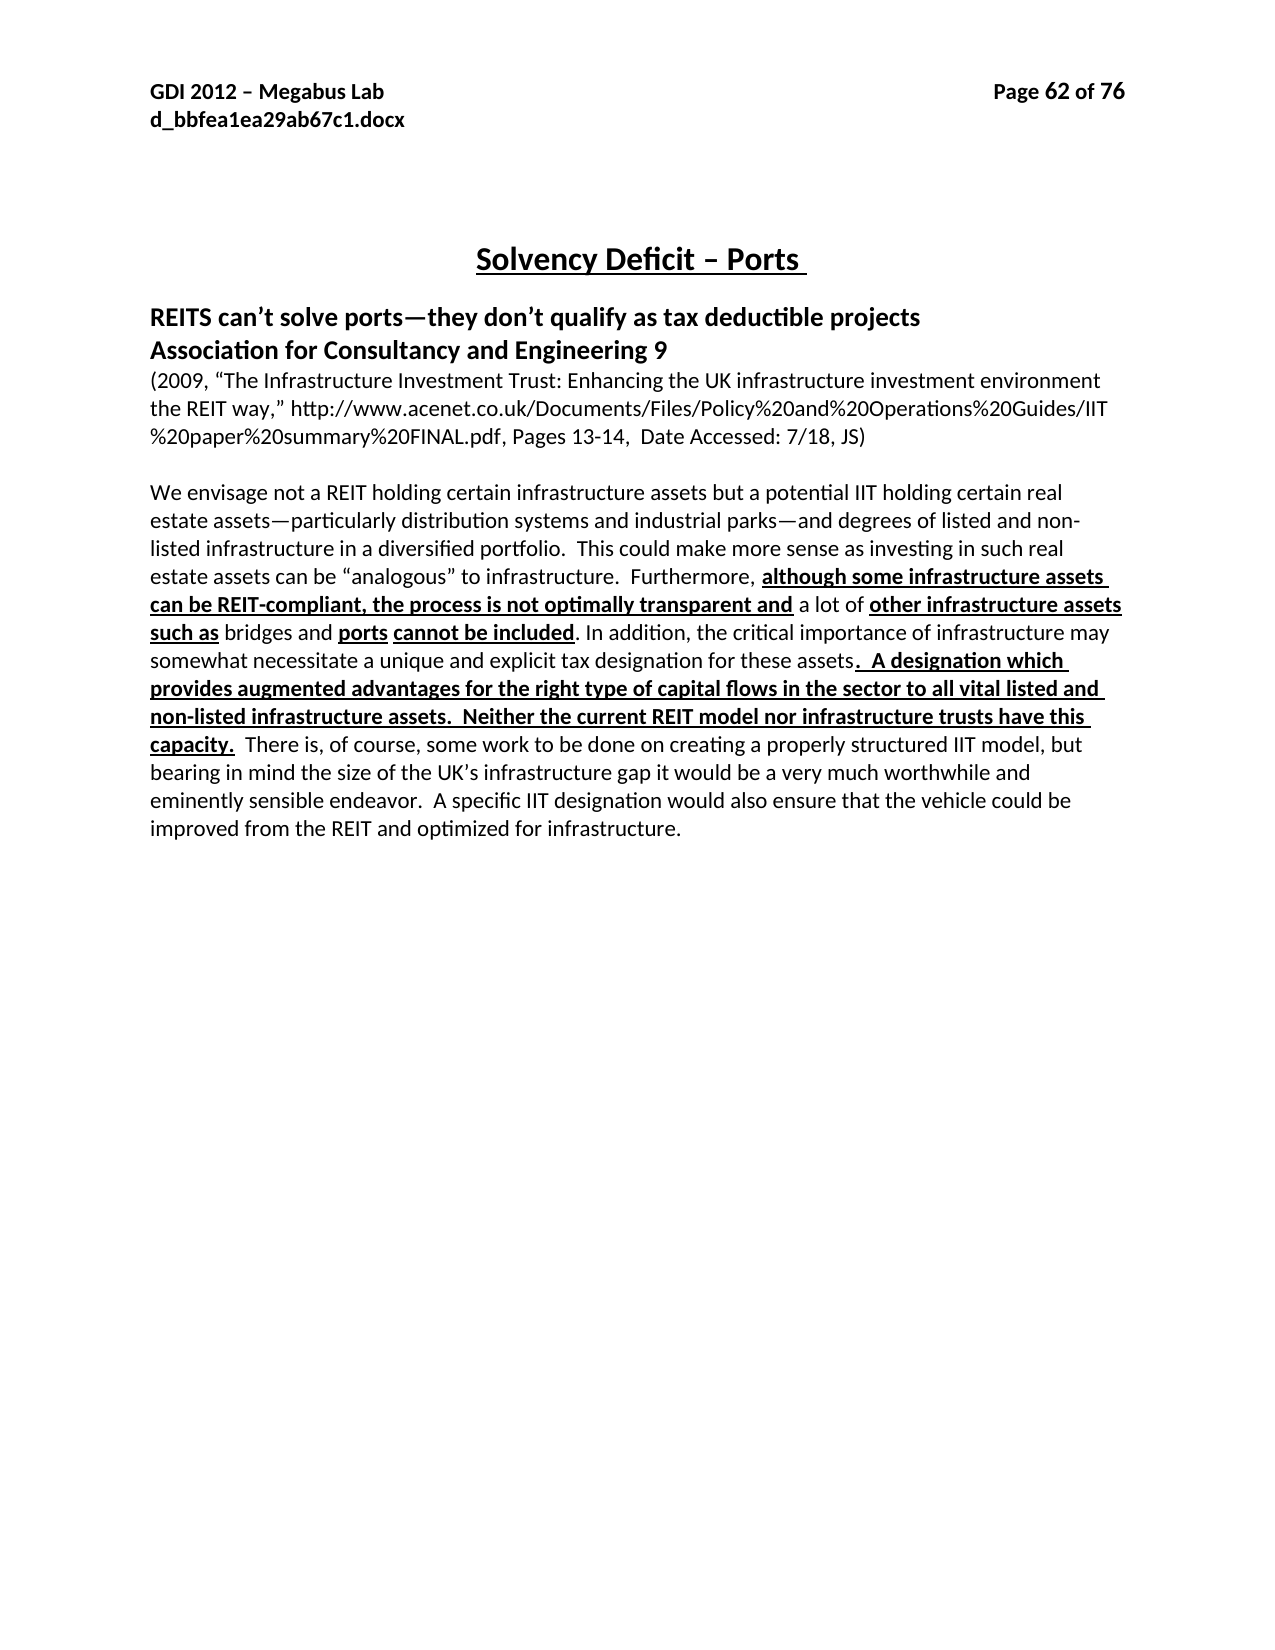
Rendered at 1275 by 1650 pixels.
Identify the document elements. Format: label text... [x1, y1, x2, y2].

text (2009, “The Infrastructure Investment Trust: Enhancing the UK infrastructure investment environment the REIT way,” http://www.acenet.co.uk/Documents/Files/Policy%20and%20Operations%20Guides/IIT%20paper%20summary%20FINAL.pdf, Pages 13-14, Date Accessed: 7/18, JS) [150, 366, 1125, 450]
subtitle REITS can’t solve ports—they don’t qualify as tax deductible projects [150, 300, 1125, 333]
subtitle Solvency Deficit – Ports [150, 238, 1125, 279]
text We envisage not a REIT holding certain infrastructure assets but a potential IIT holding certain real estate assets—particularly distribution systems and industrial parks—and degrees of listed and non-listed infrastructure in a diversified portfolio. This could make more sense as investing in such real estate assets can be “analogous” to infrastructure. Furthermore, although some infrastructure assets can be REIT-compliant, the process is not optimally transparent and a lot of other infrastructure assets such as bridges and ports cannot be included. In addition, the critical importance of infrastructure may somewhat necessitate a unique and explicit tax designation for these assets. A designation which provides augmented advantages for the right type of capital flows in the sector to all vital listed and non-listed infrastructure assets. Neither the current REIT model nor infrastructure trusts have this capacity. There is, of course, some work to be done on creating a properly structured IIT model, but bearing in mind the size of the ’s infrastructure gap it would be a very much worthwhile and eminently sensible endeavor. A specific IIT designation would also ensure that the vehicle could be improved from the REIT and optimized for infrastructure. [150, 478, 1125, 842]
text Association for Consultancy and Engineering 9 [150, 333, 1125, 366]
